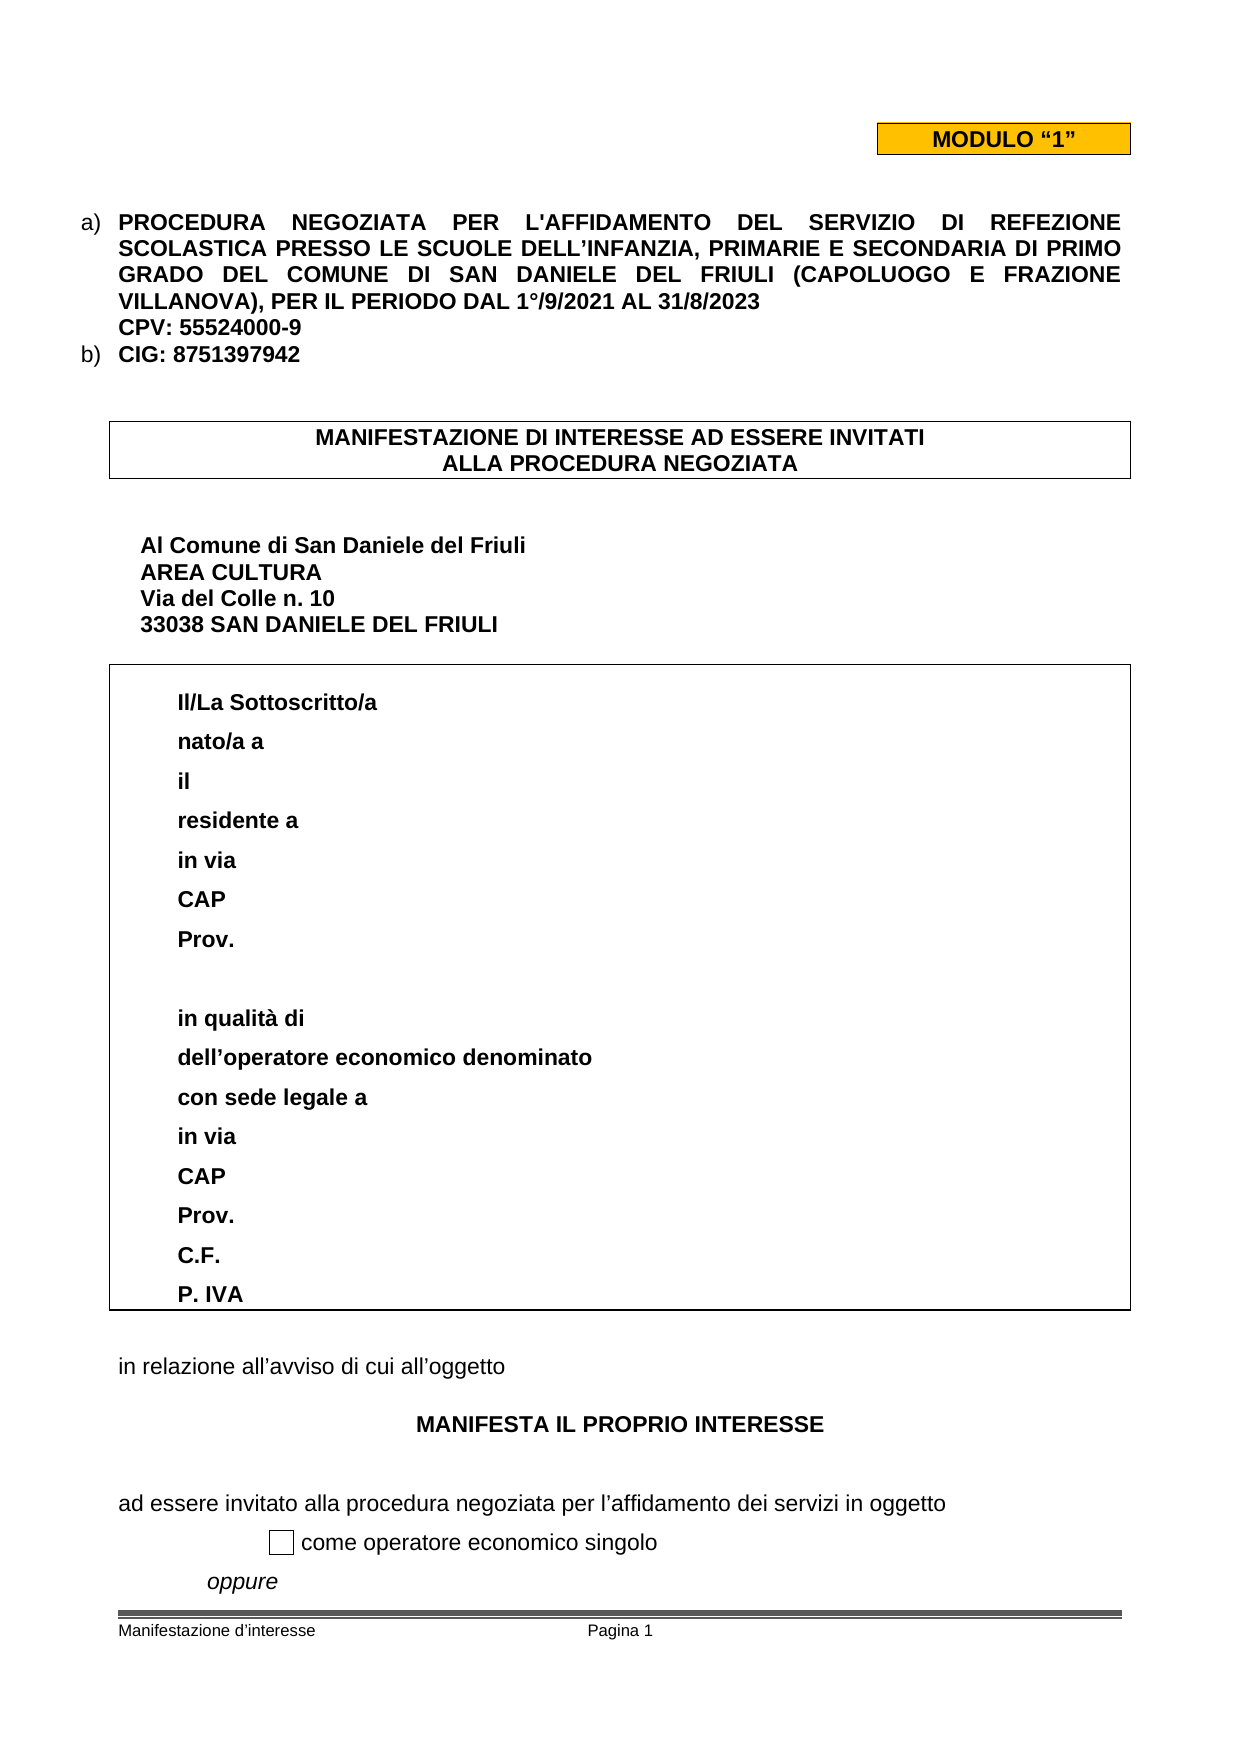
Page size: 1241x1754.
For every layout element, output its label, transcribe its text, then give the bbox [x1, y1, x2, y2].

text Al Comune di San Daniele del Friuli [140, 532, 1122, 559]
text MANIFESTA IL PROPRIO INTERESSE [118, 1411, 1122, 1437]
subtitle CIG: 8751397942 [81, 341, 1116, 367]
text Il/La Sottoscritto/a [110, 686, 1130, 715]
text Prov. [110, 1199, 1130, 1228]
text in via [110, 844, 1130, 873]
text CAP [110, 1159, 1130, 1189]
text in qualità di [110, 1002, 1130, 1031]
text Prov. [110, 923, 1130, 952]
text ALLA PROCEDURA NEGOZIATA [110, 447, 1130, 478]
text residente a [110, 804, 1130, 834]
text 33038 SAN DANIELE DEL FRIULI [140, 611, 1122, 638]
text in via [110, 1120, 1130, 1149]
text in relazione all’avviso di cui all’oggetto [118, 1353, 1122, 1379]
text AREA CULTURA [140, 559, 1122, 585]
text nato/a a [110, 725, 1130, 755]
text con sede legale a [110, 1081, 1130, 1110]
text ad essere invitato alla procedura negoziata per l’affidamento dei servizi in oggetto [118, 1489, 1122, 1516]
text MANIFESTAZIONE DI INTERESSE AD ESSERE INVITATI [110, 422, 1130, 447]
text dell’operatore economico denominato [110, 1041, 1130, 1071]
text il [110, 765, 1130, 794]
text CAP [110, 883, 1130, 913]
text Via del Colle n. 10 [140, 585, 1122, 611]
text C.F. [110, 1238, 1130, 1268]
subtitle PROCEDURA NEGOZIATA PER L'AFFIDAMENTO DEL SERVIZIO DI REFEZIONE SCOLASTICA PRESSO LE SCUOLE DELL’INFANZIA, PRIMARIE E SECONDARIA DI PRIMO GRADO DEL COMUNE DI SAN DANIELE DEL FRIULI (CAPOLUOGO E FRAZIONE VILLANOVA), PER IL PERIODO DAL 1°/9/2021 AL 31/8/2023 [81, 209, 1122, 314]
text MODULO “1” [878, 124, 1130, 154]
text come operatore economico singolo [193, 1529, 1122, 1555]
text CPV: 55524000-9 [118, 314, 1122, 341]
text P. IVA [110, 1278, 1130, 1309]
text oppure [118, 1568, 1122, 1594]
